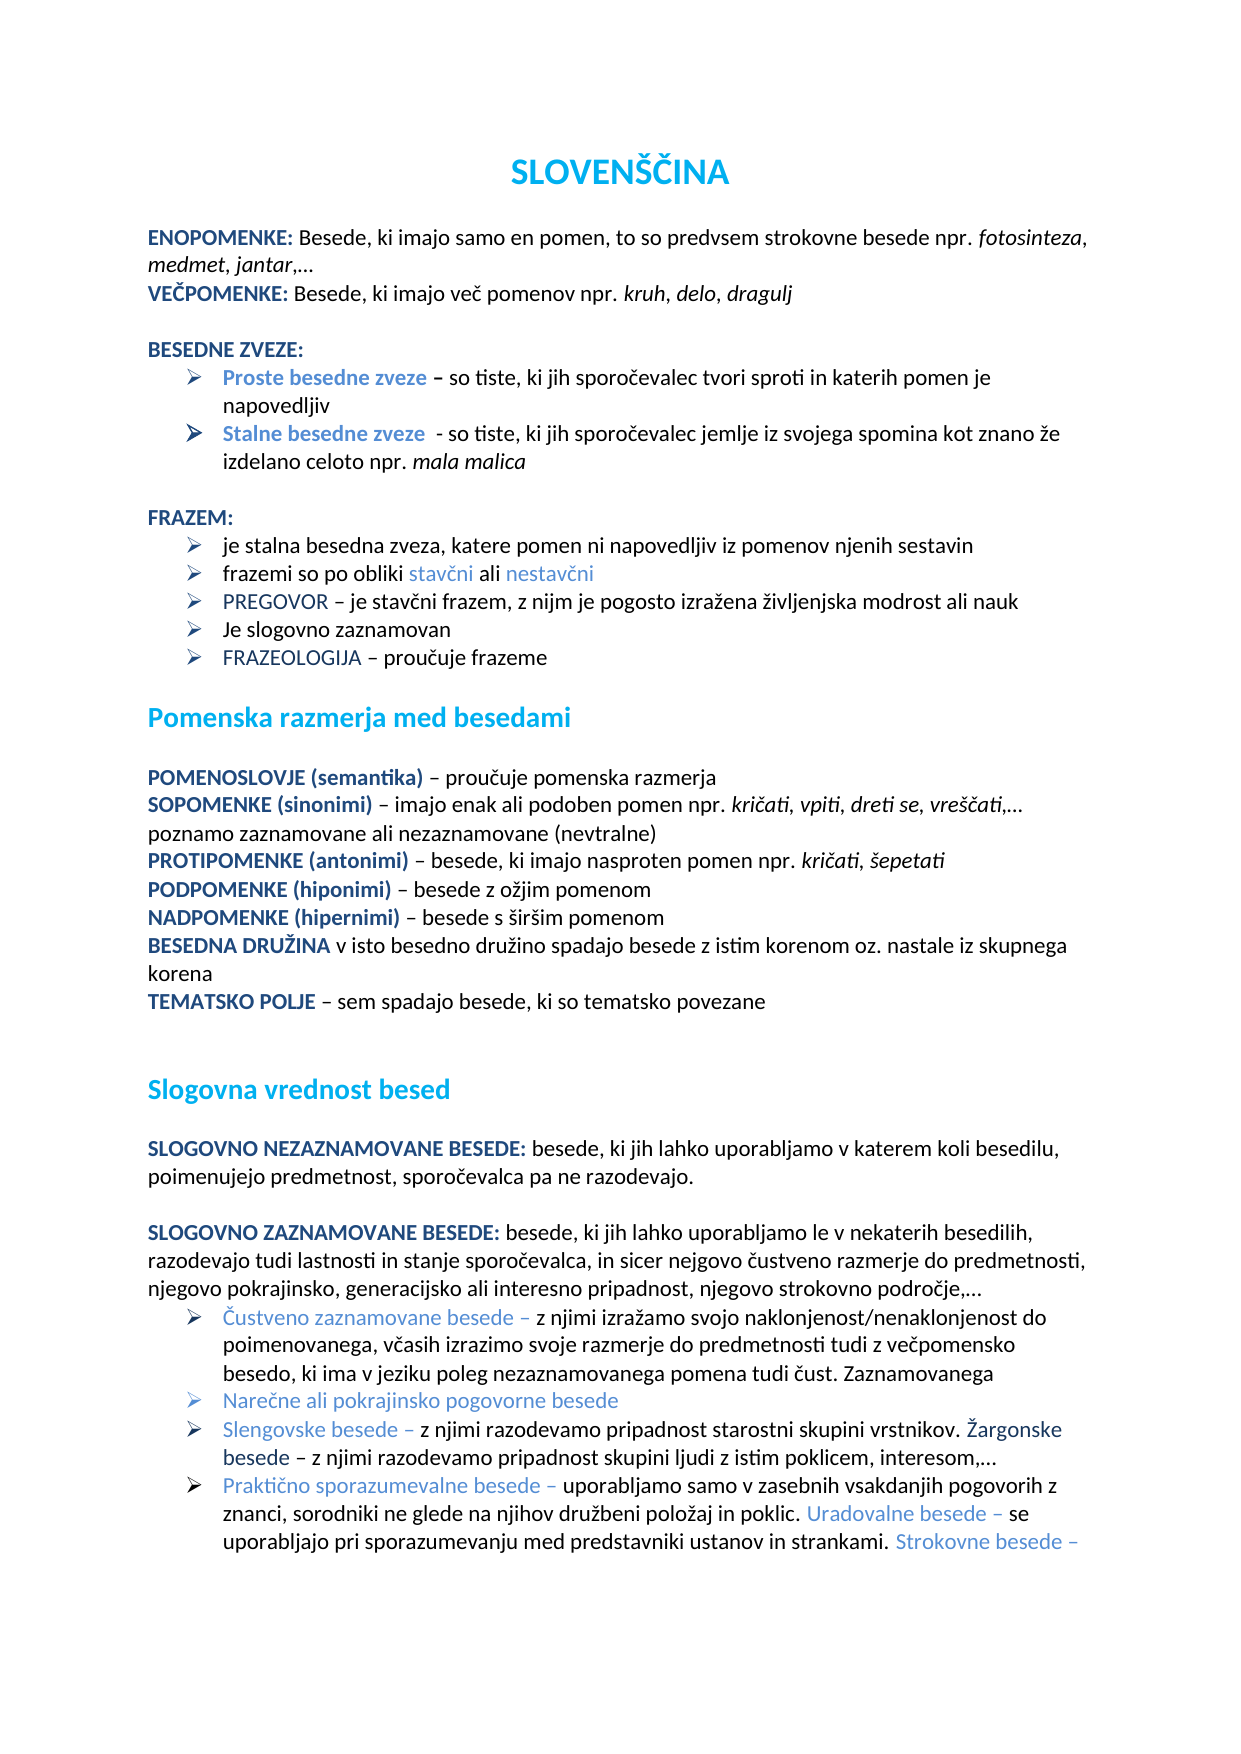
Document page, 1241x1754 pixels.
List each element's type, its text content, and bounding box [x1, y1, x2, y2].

list Slengovske besede – z njimi razodevamo pripadnost starostni skupini vrstnikov. Žargonske besede – z njimi razodevamo pripadnost skupini ljudi z istim poklicem, interesom,… [185, 1415, 1093, 1471]
text PODPOMENKE (hiponimi) – besede z ožjim pomenom [148, 875, 1093, 903]
list frazemi so po obliki stavčni ali nestavčni [185, 559, 1093, 587]
text TEMATSKO POLJE – sem spadajo besede, ki so tematsko povezane [148, 987, 1093, 1015]
text VEČPOMENKE: Besede, ki imajo več pomenov npr. kruh, delo, dragulj [148, 279, 1093, 307]
text PROTIPOMENKE (antonimi) – besede, ki imajo nasproten pomen npr. kričati, šepetati [148, 847, 1093, 875]
text SLOGOVNO NEZAZNAMOVANE BESEDE: besede, ki jih lahko uporabljamo v katerem koli besedilu, poimenujejo predmetnost, sporočevalca pa ne razodevajo. [148, 1134, 1093, 1191]
list Čustveno zaznamovane besede – z njimi izražamo svojo naklonjenost/nenaklonjenost do poimenovanega, včasih izrazimo svoje razmerje do predmetnosti tudi z večpomensko besedo, ki ima v jeziku poleg nezaznamovanega pomena tudi čust. Zaznamovanega [185, 1303, 1093, 1387]
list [185, 1471, 1093, 1555]
text SOPOMENKE (sinonimi) – imajo enak ali podoben pomen npr. kričati, vpiti, dreti se, vreščati,… poznamo zaznamovane ali nezaznamovane (nevtralne) [148, 791, 1093, 847]
list Proste besedne zveze – so tiste, ki jih sporočevalec tvori sproti in katerih pomen je napovedljiv [185, 363, 1093, 419]
list FRAZEOLOGIJA – proučuje frazeme [185, 643, 1093, 671]
list je stalna besedna zveza, katere pomen ni napovedljiv iz pomenov njenih sestavin [185, 531, 1093, 559]
text Slogovna vrednost besed [148, 1071, 1093, 1106]
text POMENOSLOVJE (semantika) – proučuje pomenska razmerja [148, 763, 1093, 791]
text FRAZEM: [148, 503, 1093, 531]
list Je slogovno zaznamovan [185, 615, 1093, 643]
text ENOPOMENKE: Besede, ki imajo samo en pomen, to so predvsem strokovne besede npr. fotosinteza, medmet, jantar,… [148, 223, 1093, 279]
text SLOGOVNO ZAZNAMOVANE BESEDE: besede, ki jih lahko uporabljamo le v nekaterih besedilih, razodevajo tudi lastnosti in stanje sporočevalca, in sicer nejgovo čustveno razmerje do predmetnosti, njegovo pokrajinsko, generacijsko ali interesno pripadnost, njegovo strokovno področje,… [148, 1218, 1093, 1303]
text Pomenska razmerja med besedami [148, 699, 1093, 734]
text NADPOMENKE (hipernimi) – besede s širšim pomenom [148, 903, 1093, 931]
subtitle SLOVENŠČINA [148, 148, 1093, 193]
text BESEDNA DRUŽINA v isto besedno družino spadajo besede z istim korenom oz. nastale iz skupnega korena [148, 931, 1093, 987]
list Stalne besedne zveze - so tiste, ki jih sporočevalec jemlje iz svojega spomina kot znano že izdelano celoto npr. mala malica [185, 419, 1093, 475]
text BESEDNE ZVEZE: [148, 335, 1093, 363]
list Narečne ali pokrajinsko pogovorne besede [185, 1387, 1093, 1415]
list PREGOVOR – je stavčni frazem, z nijm je pogosto izražena življenjska modrost ali nauk [185, 587, 1093, 615]
